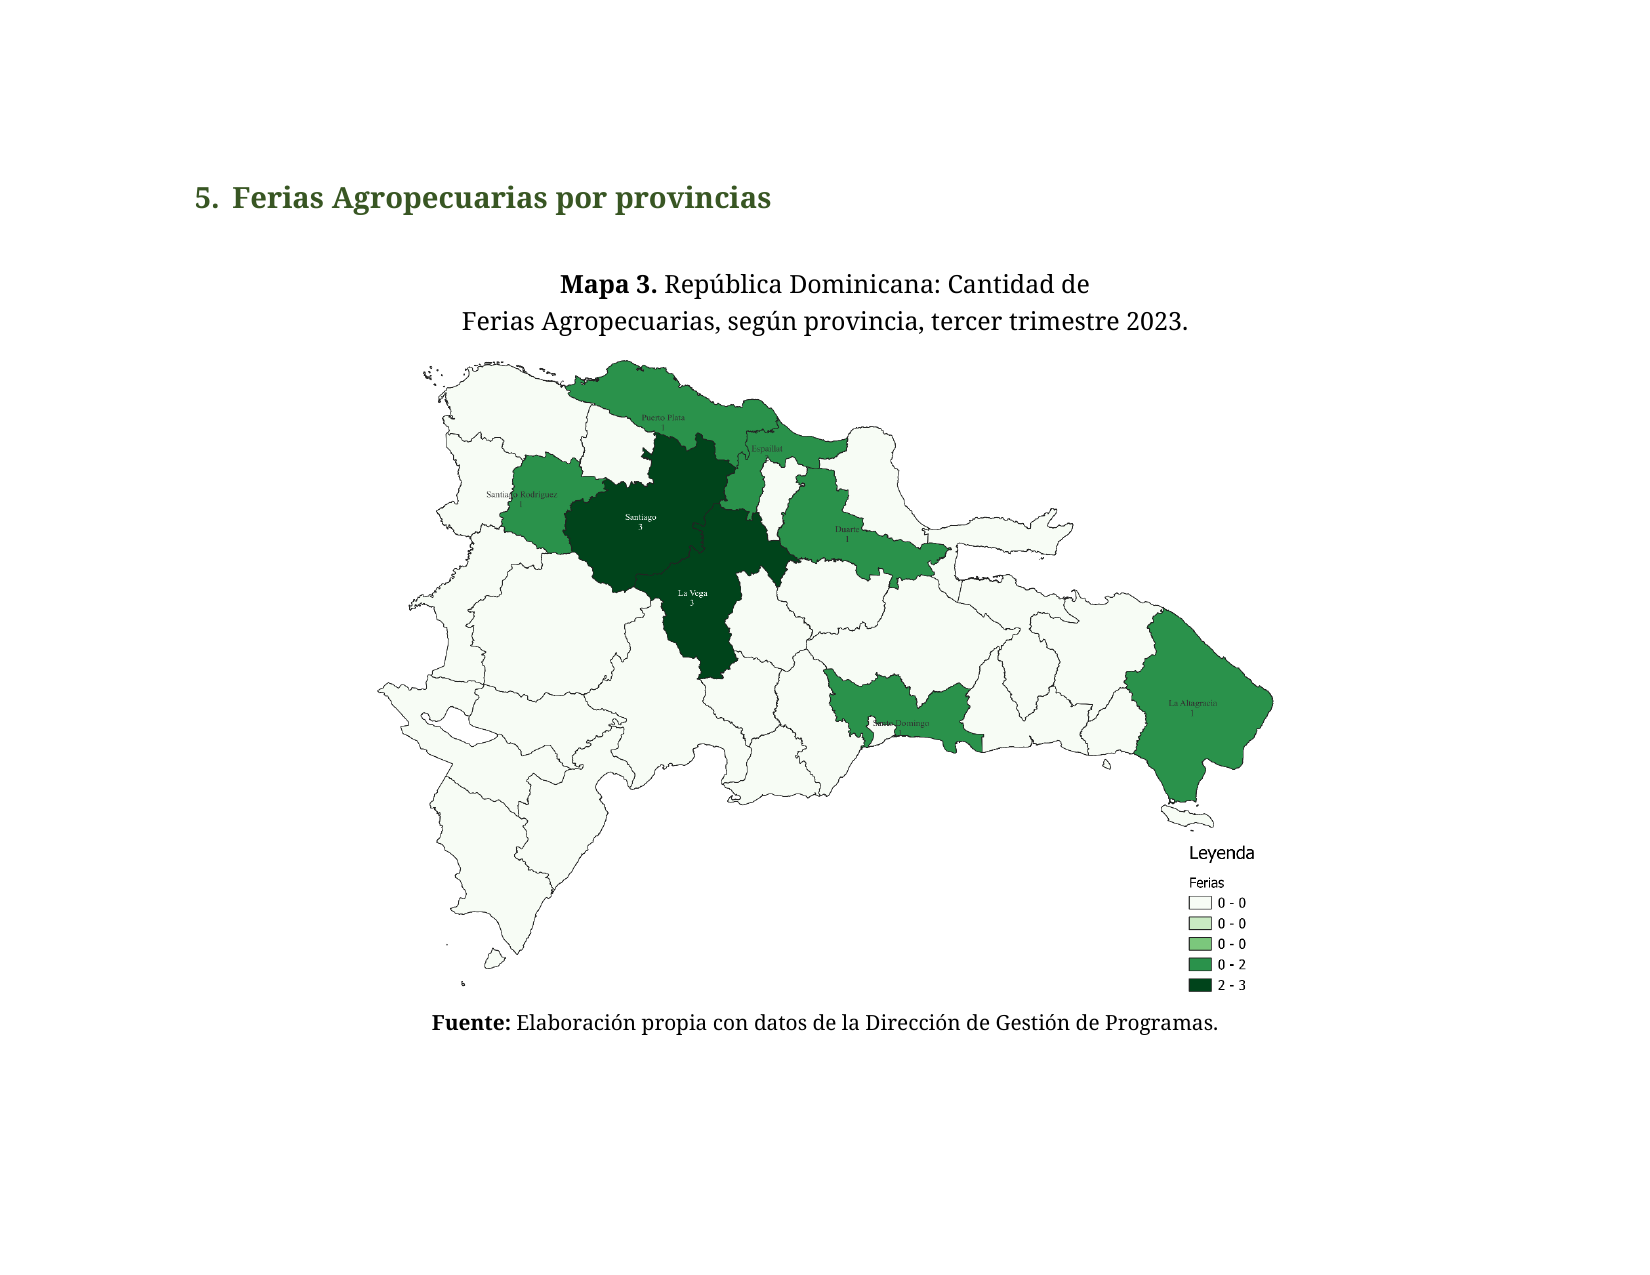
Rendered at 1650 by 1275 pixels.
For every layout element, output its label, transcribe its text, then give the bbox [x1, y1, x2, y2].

list Ferias Agropecuarias por provincias [194, 177, 1502, 217]
text Mapa 3. República Dominicana: Cantidad de [148, 267, 1502, 301]
text Ferias Agropecuarias, según provincia, tercer trimestre 2023. [148, 304, 1502, 338]
picture [354, 340, 1296, 1006]
text Fuente: Elaboración propia con datos de la Dirección de Gestión de Programas. [148, 1008, 1502, 1037]
